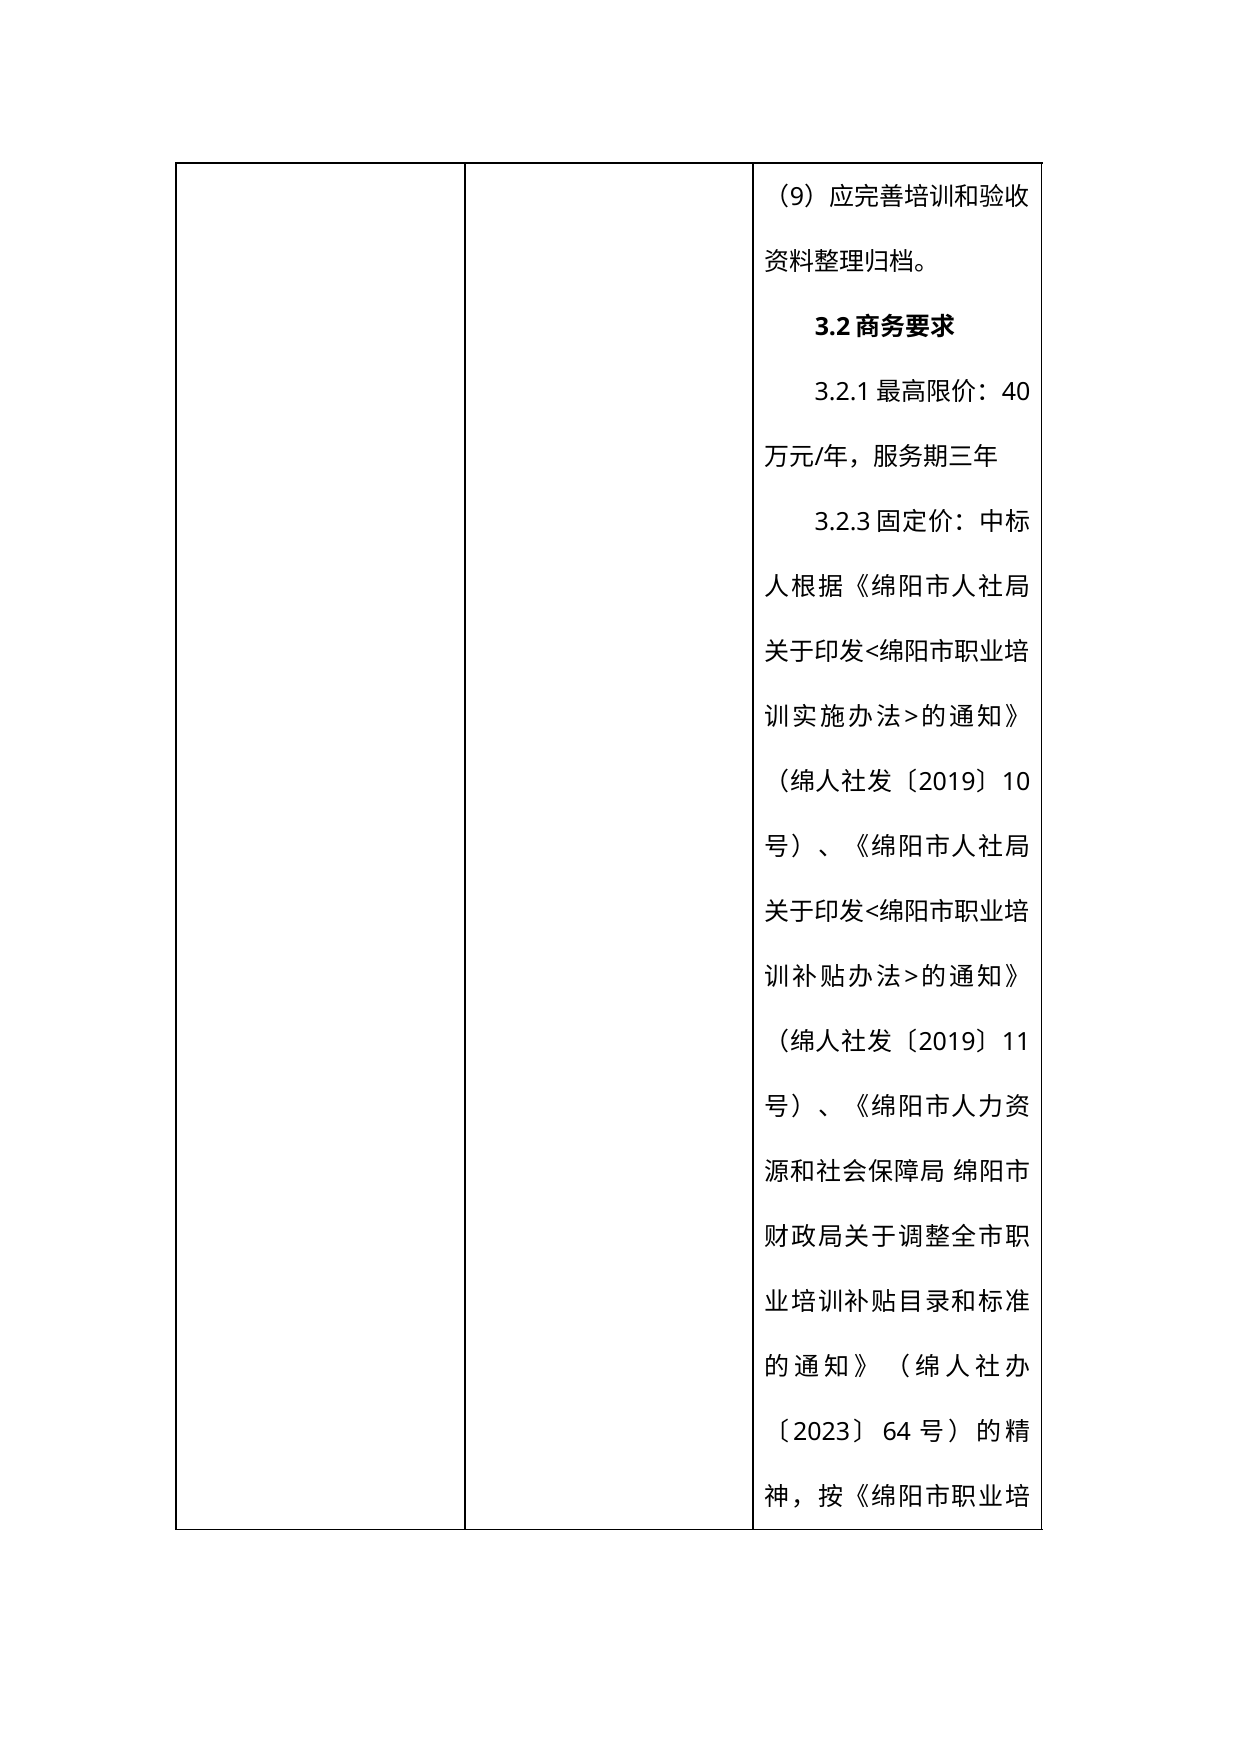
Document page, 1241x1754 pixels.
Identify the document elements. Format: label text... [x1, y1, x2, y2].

table_cell 1 [466, 164, 752, 1528]
table_cell [177, 164, 464, 1528]
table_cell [754, 164, 1041, 1528]
